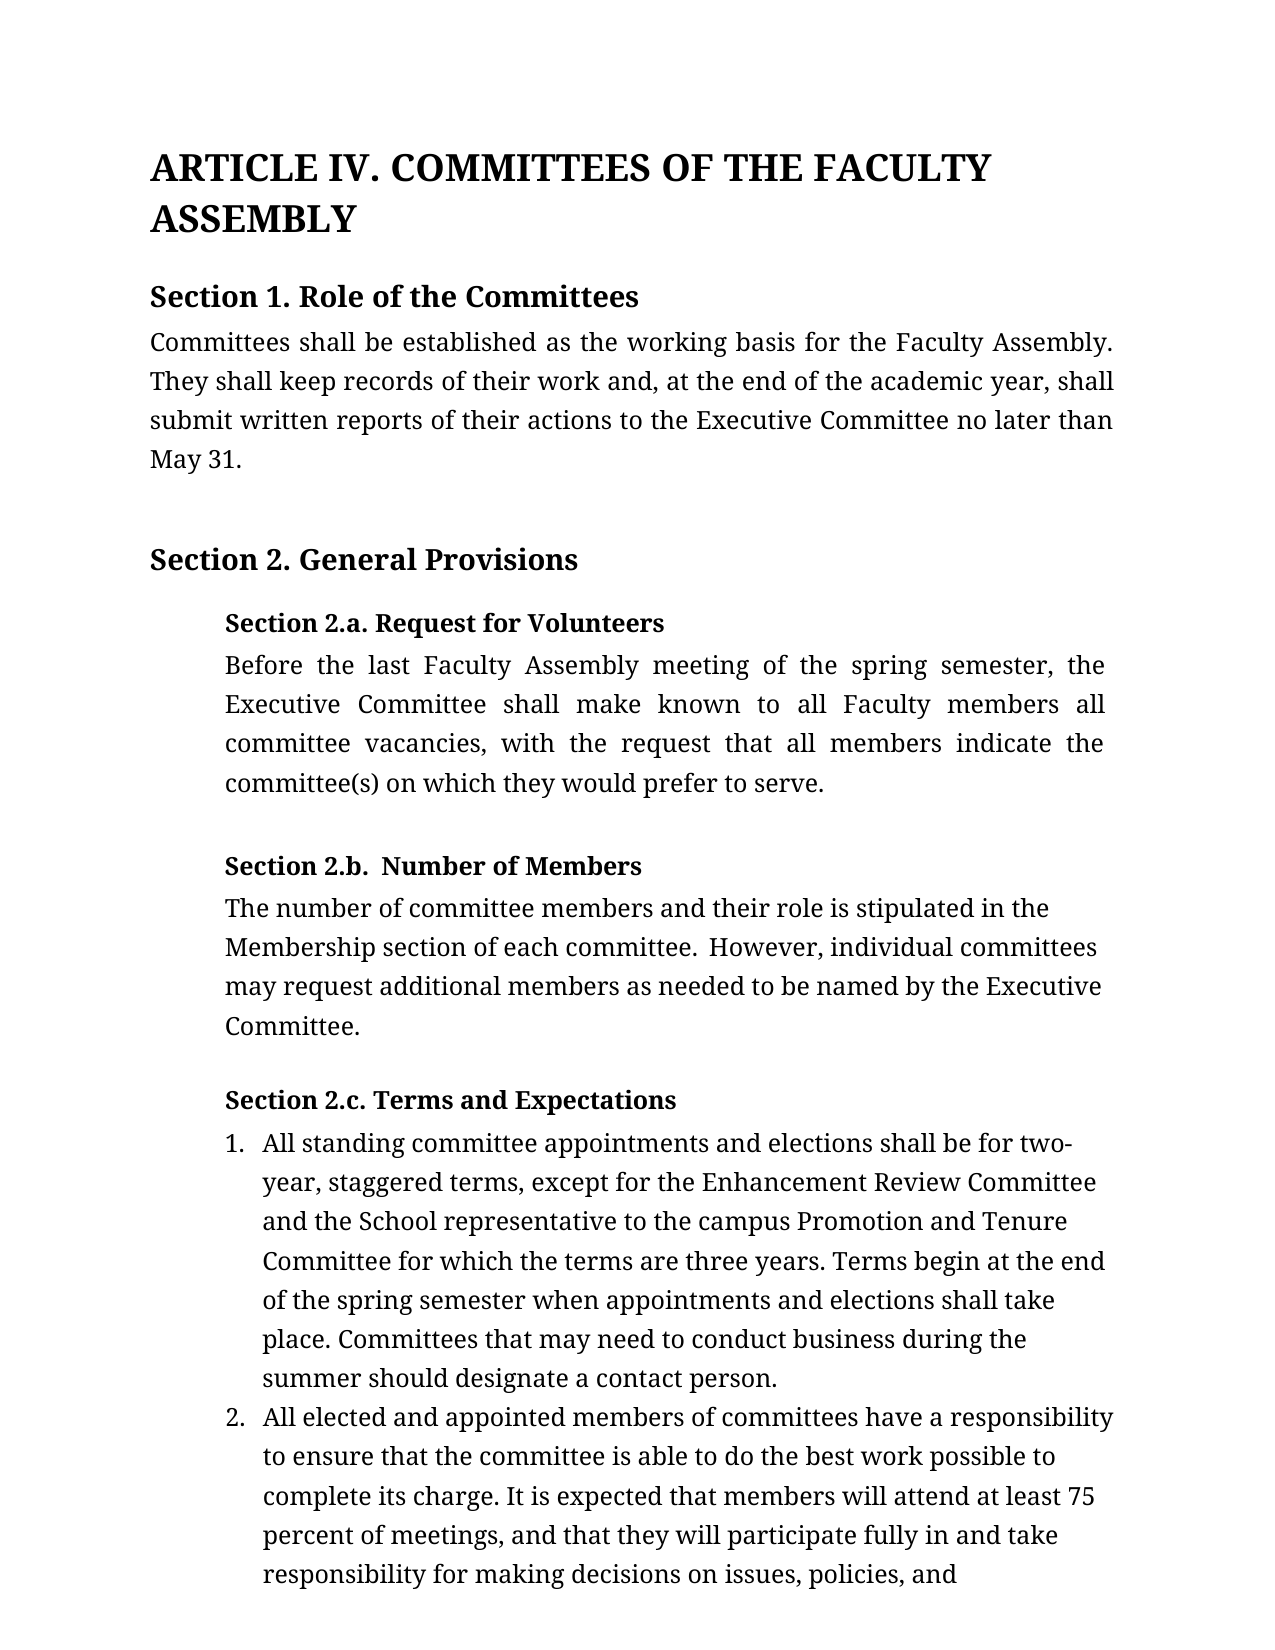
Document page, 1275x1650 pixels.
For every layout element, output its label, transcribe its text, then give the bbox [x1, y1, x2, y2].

subtitle Section 2. General Provisions [150, 539, 1150, 579]
subtitle Section 2.b. Number of Members [224, 848, 1150, 882]
text ASSEMBLY [150, 193, 1150, 244]
subtitle Section 1. Role of the Committees [150, 276, 1150, 316]
text Before the last Faculty Assembly meeting of the spring semester, the Executive Committee shall make known to all Faculty members all committee vacancies, with the request that all members indicate the committee(s) on which they would prefer to serve. [224, 648, 1105, 799]
text The number of committee members and their role is stipulated in the Membership section of each committee. However, individual committees may request additional members as needed to be named by the Executive Committee. [224, 891, 1106, 1042]
subtitle Section 2.a. Request for Volunteers [225, 605, 1150, 639]
text Committees shall be established as the working basis for the Faculty Assembly. They shall keep records of their work and, at the end of the academic year, shall submit written reports of their actions to the Executive Committee no later than May 31. [149, 324, 1114, 476]
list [225, 1400, 1116, 1591]
subtitle ARTICLE IV. COMMITTEES OF THE FACULTY [150, 142, 1150, 193]
subtitle Section 2.c. Terms and Expectations [225, 1083, 1150, 1117]
list All standing committee appointments and elections shall be for two-year, staggered terms, except for the Enhancement Review Committee and the School representative to the campus Promotion and Tenure Committee for which the terms are three years. Terms begin at the end of the spring semester when appointments and elections shall take place. Committees that may need to conduct business during the summer should designate a contact person. [224, 1126, 1116, 1395]
